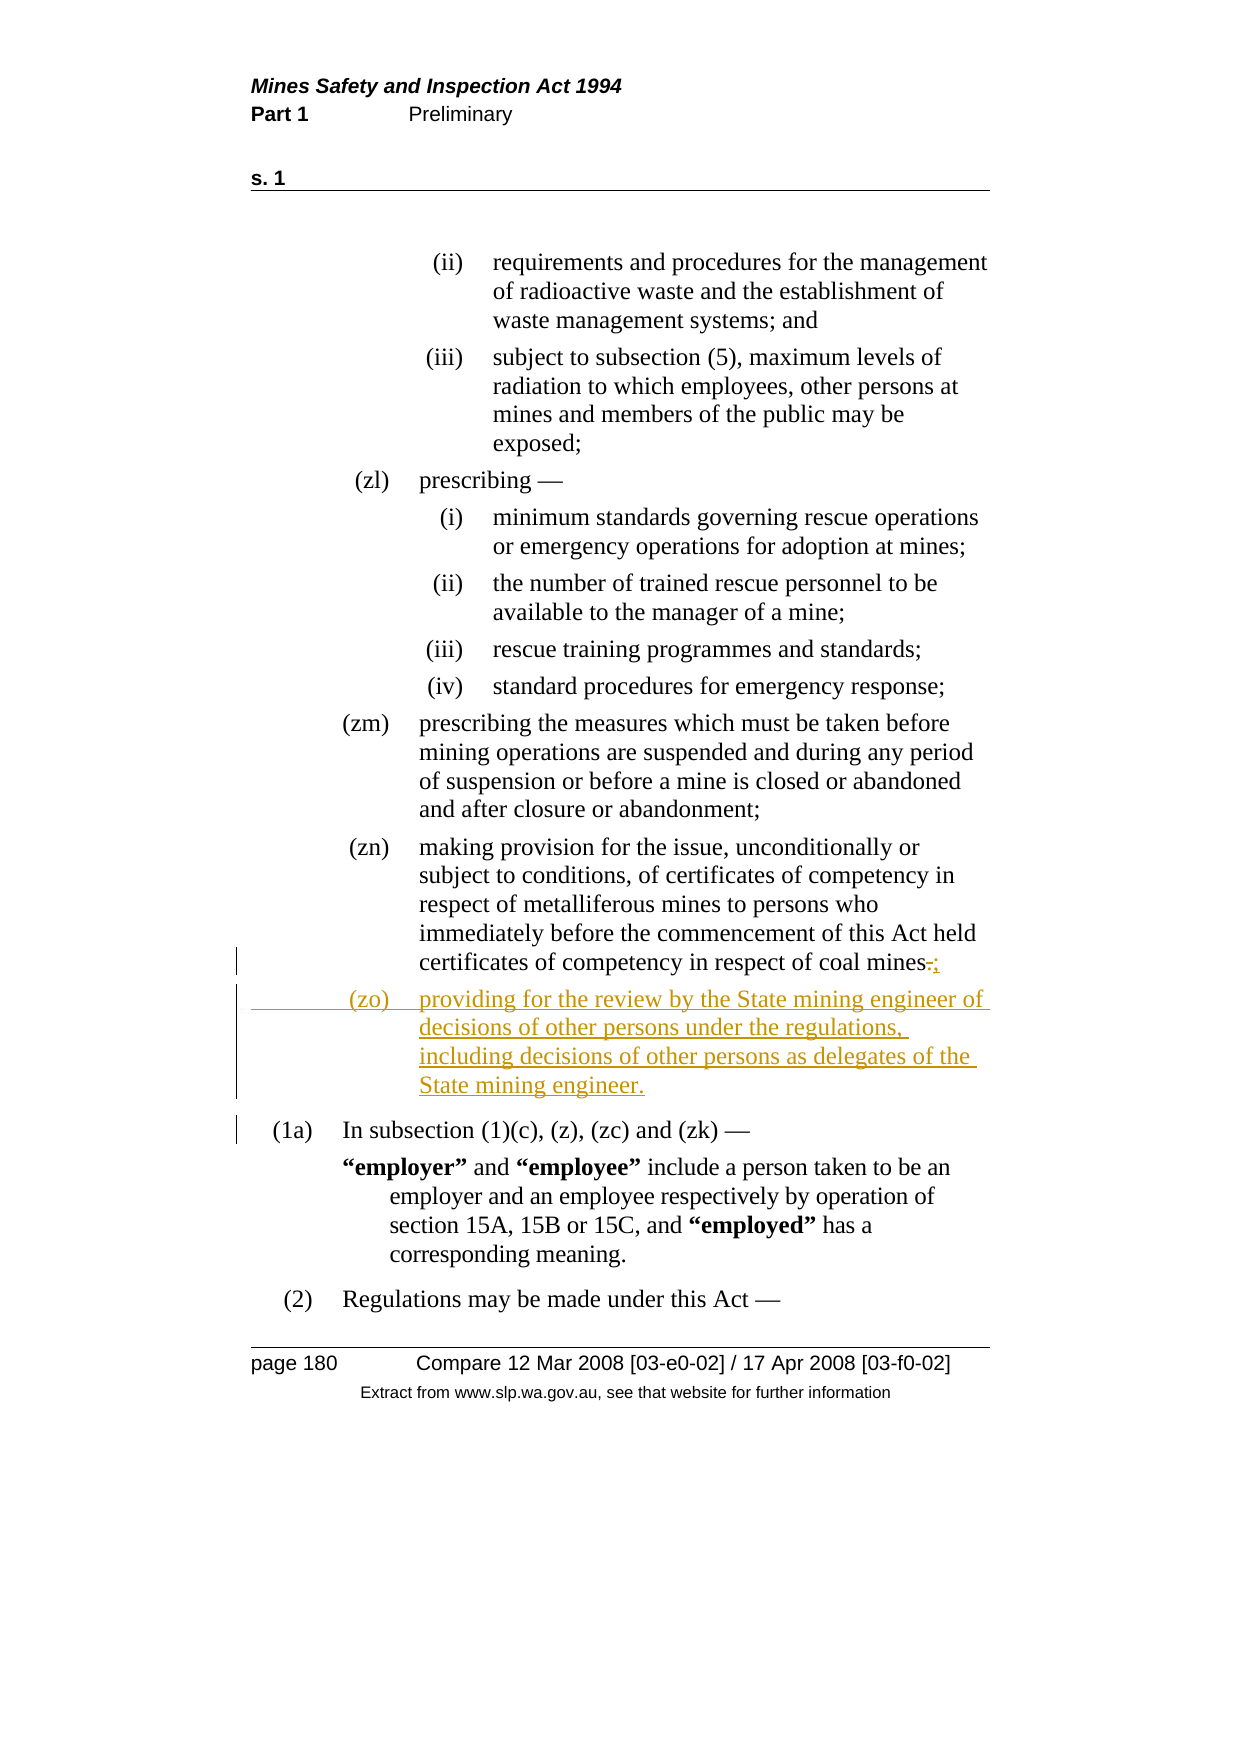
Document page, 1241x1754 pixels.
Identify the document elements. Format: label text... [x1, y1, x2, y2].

text (zl) prescribing — [251, 465, 990, 494]
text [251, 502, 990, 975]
text (iii) subject to subsection (5), maximum levels of radiation to which employees, other persons at mines and members of the public may be exposed; [251, 342, 990, 457]
text (ii) requirements and procedures for the management of radioactive waste and the establishment of waste management systems; and [251, 247, 990, 334]
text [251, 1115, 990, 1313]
